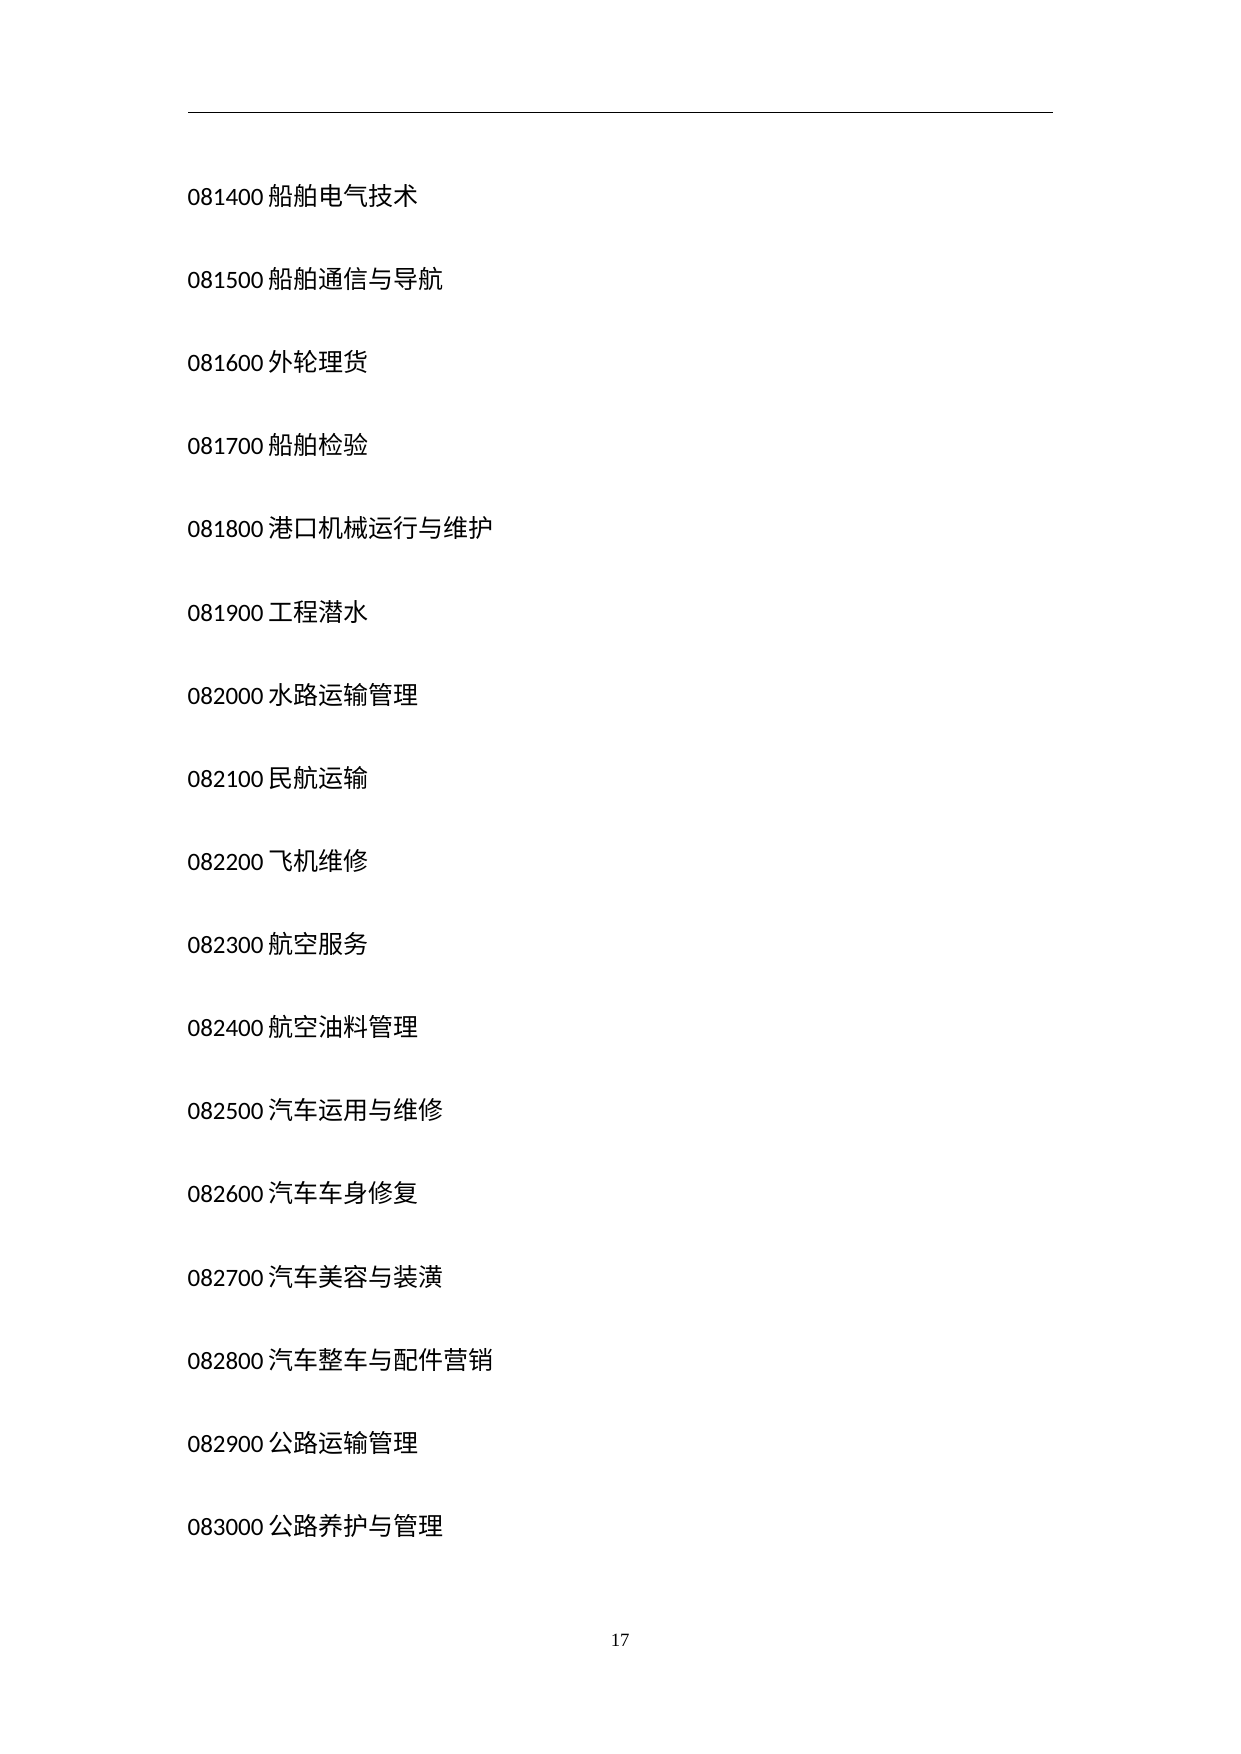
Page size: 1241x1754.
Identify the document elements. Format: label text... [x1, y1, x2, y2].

text 082100民航运输 [187, 744, 1053, 809]
text 082800汽车整车与配件营销 [187, 1326, 1053, 1391]
text 082400航空油料管理 [187, 993, 1053, 1058]
text 081700船舶检验 [187, 411, 1053, 476]
text 082200飞机维修 [187, 827, 1053, 892]
text 081600外轮理货 [187, 328, 1053, 393]
text 081400船舶电气技术 [187, 162, 1053, 227]
text 082900公路运输管理 [187, 1409, 1053, 1474]
text 082000水路运输管理 [187, 661, 1053, 726]
text 083000公路养护与管理 [187, 1492, 1053, 1557]
text 081900工程潜水 [187, 578, 1053, 643]
text 081800港口机械运行与维护 [187, 494, 1053, 559]
text 082600汽车车身修复 [187, 1159, 1053, 1224]
text 082300航空服务 [187, 910, 1053, 975]
text 082500汽车运用与维修 [187, 1076, 1053, 1141]
text 081500船舶通信与导航 [187, 245, 1053, 310]
text 082700汽车美容与装潢 [187, 1243, 1053, 1308]
